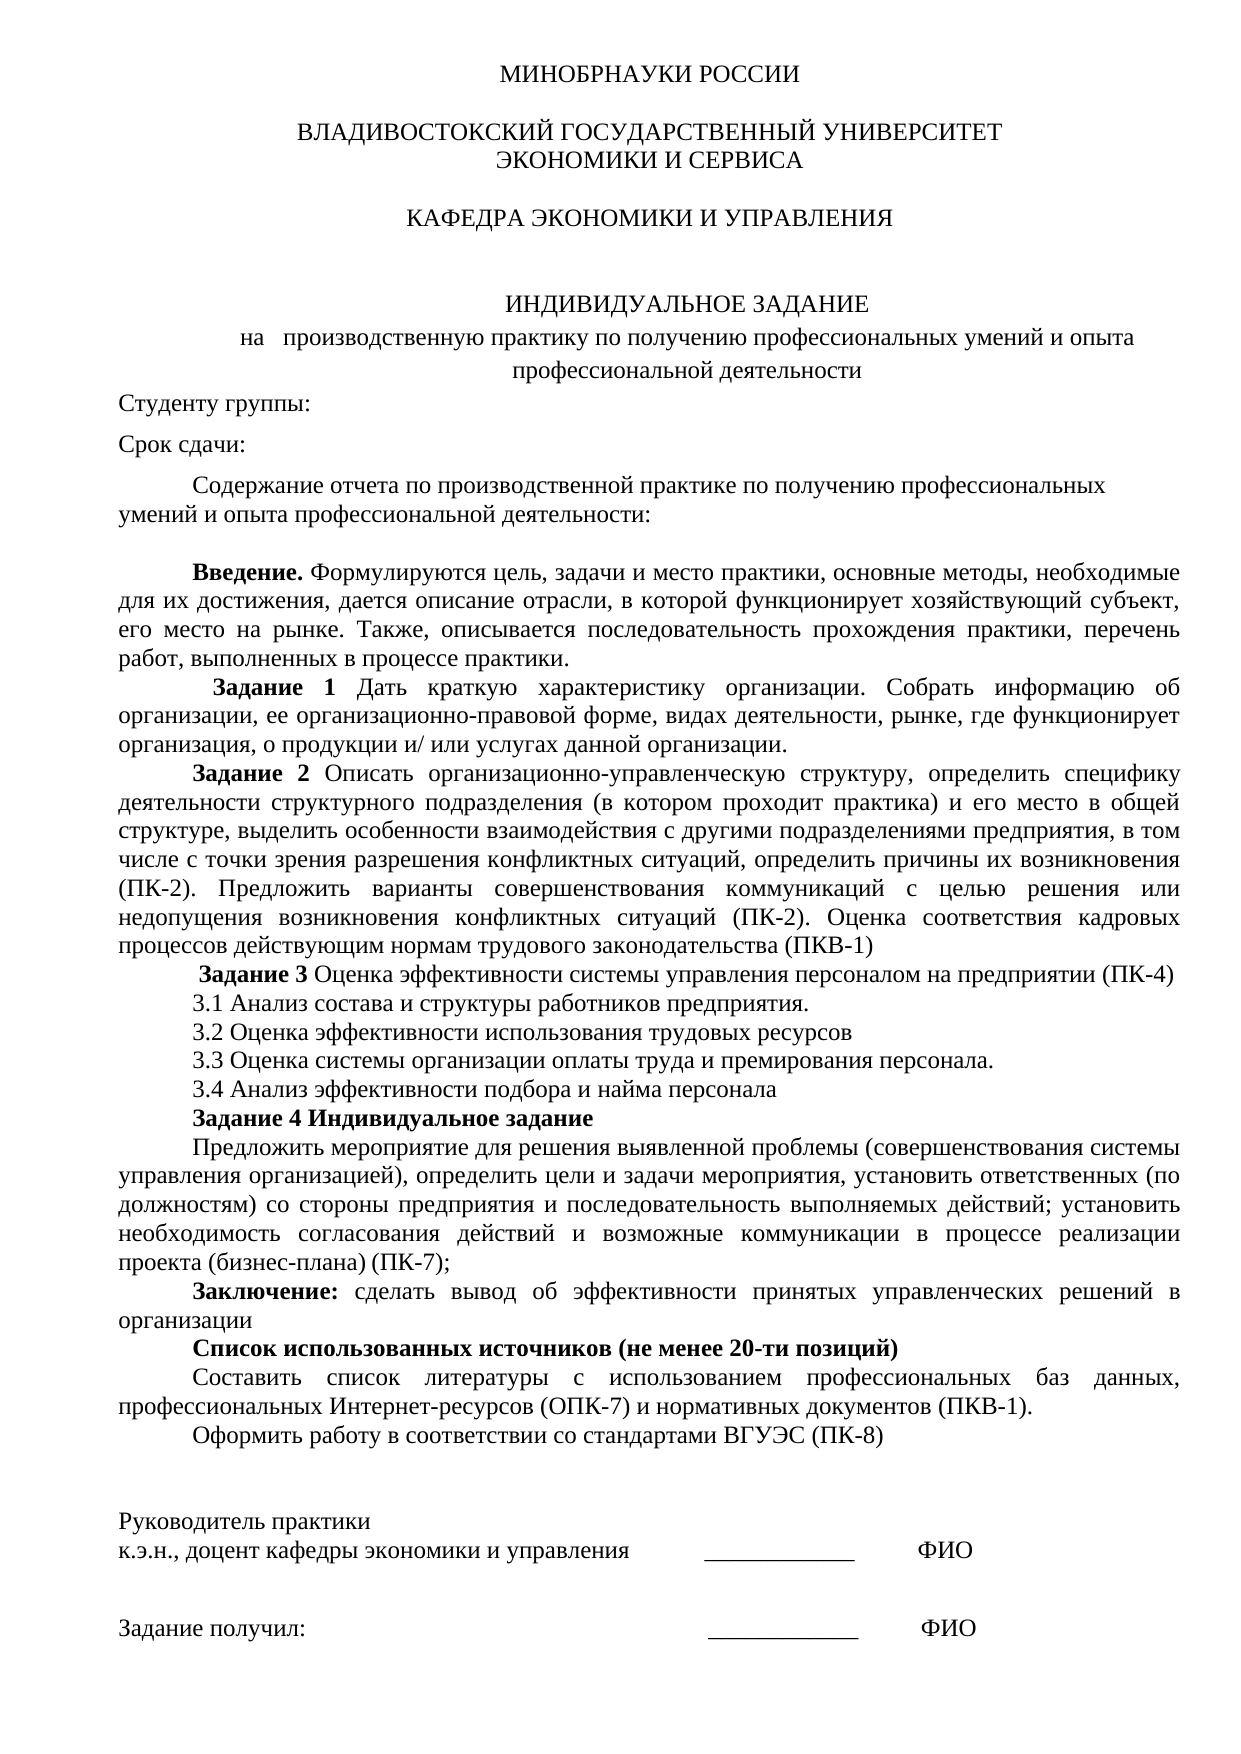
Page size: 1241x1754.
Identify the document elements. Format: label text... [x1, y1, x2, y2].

text Задание 1 Дать краткую характеристику организации. Собрать информацию об организации, ее организационно-правовой форме, видах деятельности, рынке, где функционирует организация, о продукции и/ или услугах данной организации. [118, 672, 1181, 758]
text 3.2 Оценка эффективности использования трудовых ресурсов [118, 1017, 1181, 1046]
text на производственную практику по получению профессиональных умений и опыта профессиональной деятельности [193, 322, 1181, 384]
text 3.1 Анализ состава и структуры работников предприятия. [118, 988, 1181, 1017]
text Задание 3 Оценка эффективности системы управления персоналом на предприятии (ПК-4) [118, 959, 1181, 988]
text Предложить мероприятие для решения выявленной проблемы (совершенствования системы управления организацией), определить цели и задачи мероприятия, установить ответственных (по должностям) со стороны предприятия и последовательность выполняемых действий; установить необходимость согласования действий и возможные коммуникации в процессе реализации проекта (бизнес-плана) (ПК-7); [118, 1132, 1181, 1276]
text Составить список литературы с использованием профессиональных баз данных, профессиональных Интернет-ресурсов (ОПК-7) и нормативных документов (ПКВ-1). [118, 1362, 1181, 1420]
text ВЛАДИВОСТОКСКИЙ ГОСУДАРСТВЕННЫЙ УНИВЕРСИТЕТ [118, 117, 1181, 145]
text Заключение: сделать вывод об эффективности принятых управленческих решений в организации [118, 1276, 1181, 1333]
text Руководитель практики [118, 1506, 1181, 1535]
text ЭКОНОМИКИ И СЕРВИСА [118, 145, 1181, 174]
text Задание 2 Описать организационно-управленческую структуру, определить специфику деятельности структурного подразделения (в котором проходит практика) и его место в общей структуре, выделить особенности взаимодействия с другими подразделениями предприятия, в том числе с точки зрения разрешения конфликтных ситуаций, определить причины их возникновения (ПК-2). Предложить варианты совершенствования коммуникаций с целью решения или недопущения возникновения конфликтных ситуаций (ПК-2). Оценка соответствия кадровых процессов действующим нормам трудового законодательства (ПКВ-1) [118, 758, 1181, 959]
text к.э.н., доцент кафедры экономики и управления ____________ ФИО [118, 1535, 1181, 1563]
text Введение. Формулируются цель, задачи и место практики, основные методы, необходимые для их достижения, дается описание отрасли, в которой функционирует хозяйствующий субъект, его место на рынке. Также, описывается последовательность прохождения практики, перечень работ, выполненных в процессе практики. [118, 557, 1181, 672]
text 3.3 Оценка системы организации оплаты труда и премирования персонала. [118, 1046, 1181, 1074]
text Оформить работу в соответствии со стандартами ВГУЭС (ПК-8) [118, 1420, 1181, 1448]
text Список использованных источников (не менее 20-ти позиций) [118, 1333, 1181, 1362]
text Задание получил: ____________ ФИО [118, 1613, 1181, 1642]
text МИНОБРНАУКИ РОССИИ [118, 59, 1181, 88]
text Содержание отчета по производственной практике по получению профессиональных умений и опыта профессиональной деятельности: [118, 471, 1181, 528]
text КАФЕДРА ЭКОНОМИКИ И УПРАВЛЕНИЯ [118, 203, 1181, 232]
text Срок сдачи: [118, 429, 1181, 458]
text Студенту группы: [118, 388, 1181, 417]
text Задание 4 Индивидуальное задание [118, 1103, 1181, 1132]
text ИНДИВИДУАЛЬНОЕ ЗАДАНИЕ [193, 289, 1181, 318]
text 3.4 Анализ эффективности подбора и найма персонала [118, 1074, 1181, 1103]
